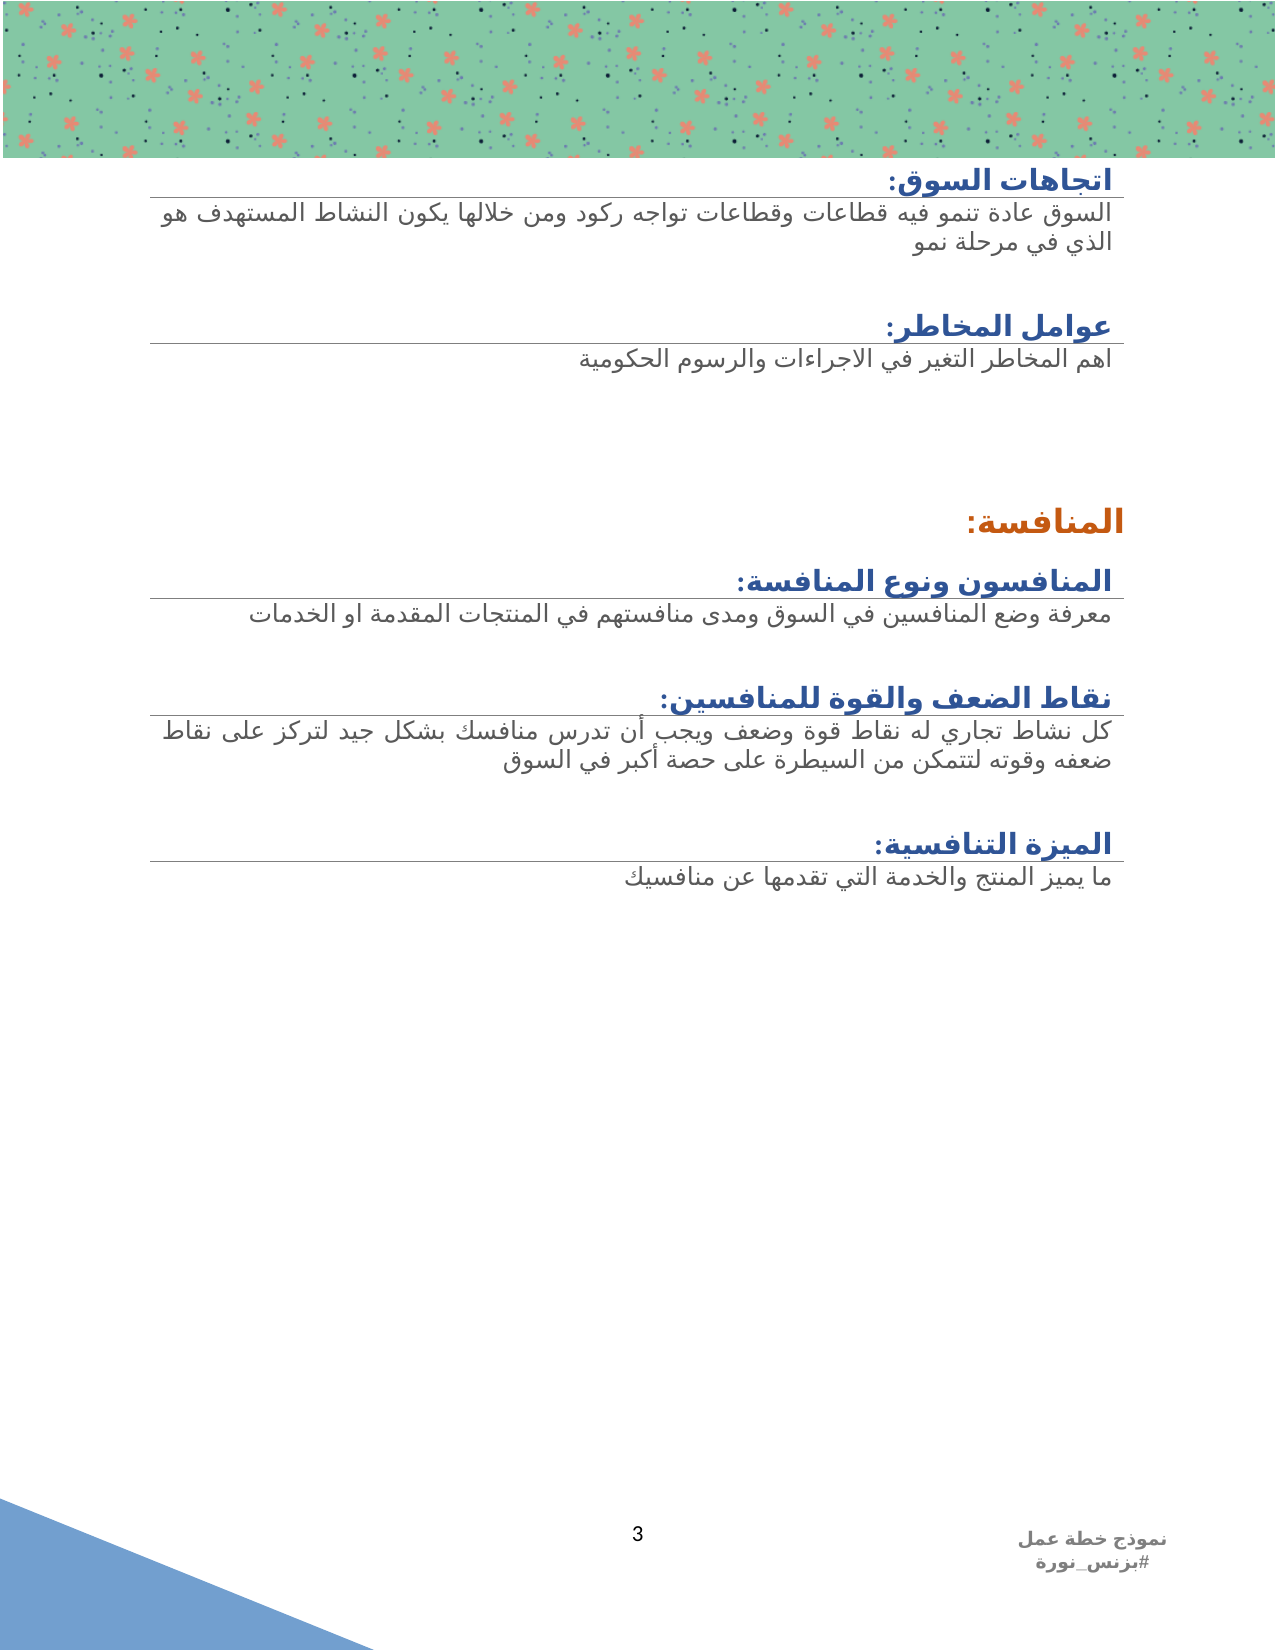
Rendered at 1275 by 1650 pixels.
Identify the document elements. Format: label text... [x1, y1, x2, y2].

table_cell اهم المخاطر التغير في الاجراءات والرسوم الحكومية [150, 344, 1124, 372]
table_header نقاط الضعف والقوة للمنافسين: [150, 677, 1124, 715]
table_cell كل نشاط تجاري له نقاط قوة وضعف ويجب أن تدرس منافسك بشكل جيد لتركز على نقاط ضعفه وقوته لتتمكن من السيطرة على حصة أكبر في السوق [150, 716, 1124, 773]
table_header المنافسون ونوع المنافسة: [150, 560, 1124, 598]
table_cell ما يميز المنتج والخدمة التي تقدمها عن منافسيك [150, 862, 1124, 891]
table_header عوامل المخاطر: [150, 305, 1124, 343]
text المنافسة: [150, 502, 1125, 541]
table_header اتجاهات السوق: [150, 159, 1124, 197]
table_cell معرفة وضع المنافسين في السوق ومدى منافستهم في المنتجات المقدمة او الخدمات [150, 599, 1124, 628]
table_cell السوق عادة تنمو فيه قطاعات وقطاعات تواجه ركود ومن خلالها يكون النشاط المستهدف هو الذي في مرحلة نمو [150, 198, 1124, 255]
table_header الميزة التنافسية: [150, 823, 1124, 861]
picture [3, 1, 1275, 158]
